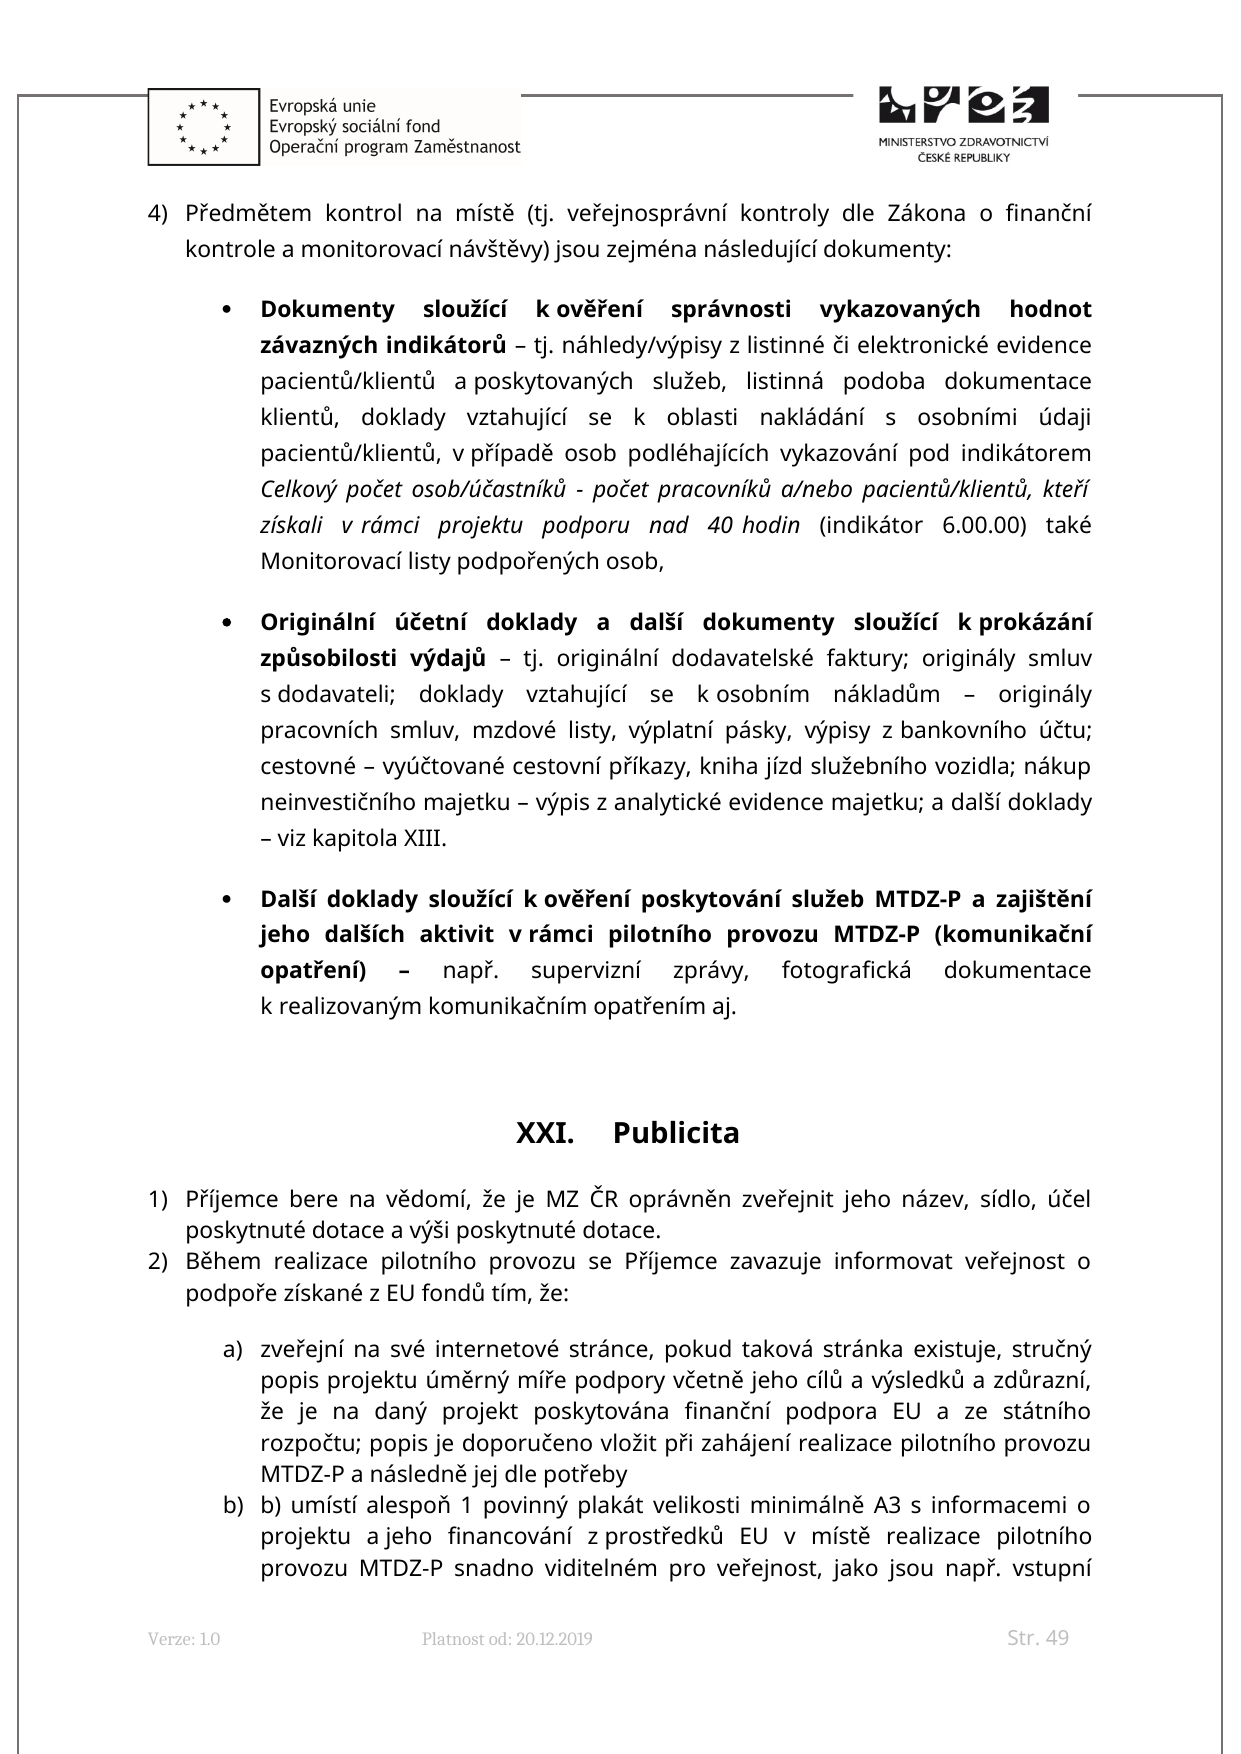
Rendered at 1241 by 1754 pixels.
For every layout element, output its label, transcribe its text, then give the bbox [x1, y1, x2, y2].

picture [147, 88, 521, 166]
list Příjemce bere na vědomí, že je MZ ČR oprávněn zveřejnit jeho název, sídlo, účel poskytnuté dotace a výši poskytnuté dotace. [148, 1183, 1092, 1245]
list zveřejní na své internetové stránce, pokud taková stránka existuje, stručný popis projektu úměrný míře podpory včetně jeho cílů a výsledků a zdůrazní, že je na daný projekt poskytována finanční podpora EU a ze státního rozpočtu; popis je doporučeno vložit při zahájení realizace pilotního provozu MTDZ-P a následně jej dle potřeby [223, 1333, 1092, 1489]
list Předmětem kontrol na místě (tj. veřejnosprávní kontroly dle Zákona o finanční kontrole a monitorovací návštěvy) jsou zejména následující dokumenty: [148, 197, 1092, 264]
picture [853, 73, 1079, 166]
list Během realizace pilotního provozu se Příjemce zavazuje informovat veřejnost o podpoře získané z EU fondů tím, že: [148, 1245, 1092, 1308]
list Další doklady sloužící k ověření poskytování služeb MTDZ-P a zajištění jeho dalších aktivit v rámci pilotního provozu MTDZ-P (komunikační opatření) – např. supervizní zprávy, fotografická dokumentace k realizovaným komunikačním opatřením aj. [223, 882, 1092, 1022]
list Dokumenty sloužící k ověření správnosti vykazovaných hodnot závazných indikátorů – tj. náhledy/výpisy z listinné či elektronické evidence pacientů/klientů a poskytovaných služeb, listinná podoba dokumentace klientů, doklady vztahující se k oblasti nakládání s osobními údaji pacientů/klientů, v případě osob podléhajících vykazování pod indikátorem Celkový počet osob/účastníků - počet pracovníků a/nebo pacientů/klientů, kteří získali v rámci projektu podporu nad 40 hodin (indikátor 6.00.00) také Monitorovací listy podpořených osob, [223, 293, 1092, 576]
subtitle Publicita [223, 1112, 1092, 1152]
list Originální účetní doklady a další dokumenty sloužící k prokázání způsobilosti výdajů – tj. originální dodavatelské faktury; originály smluv s dodavateli; doklady vztahující se k osobním nákladům – originály pracovních smluv, mzdové listy, výplatní pásky, výpisy z bankovního účtu; cestovné – vyúčtované cestovní příkazy, kniha jízd služebního vozidla; nákup neinvestičního majetku – výpis z analytické evidence majetku; a další doklady – viz kapitola XIII. [223, 606, 1092, 853]
